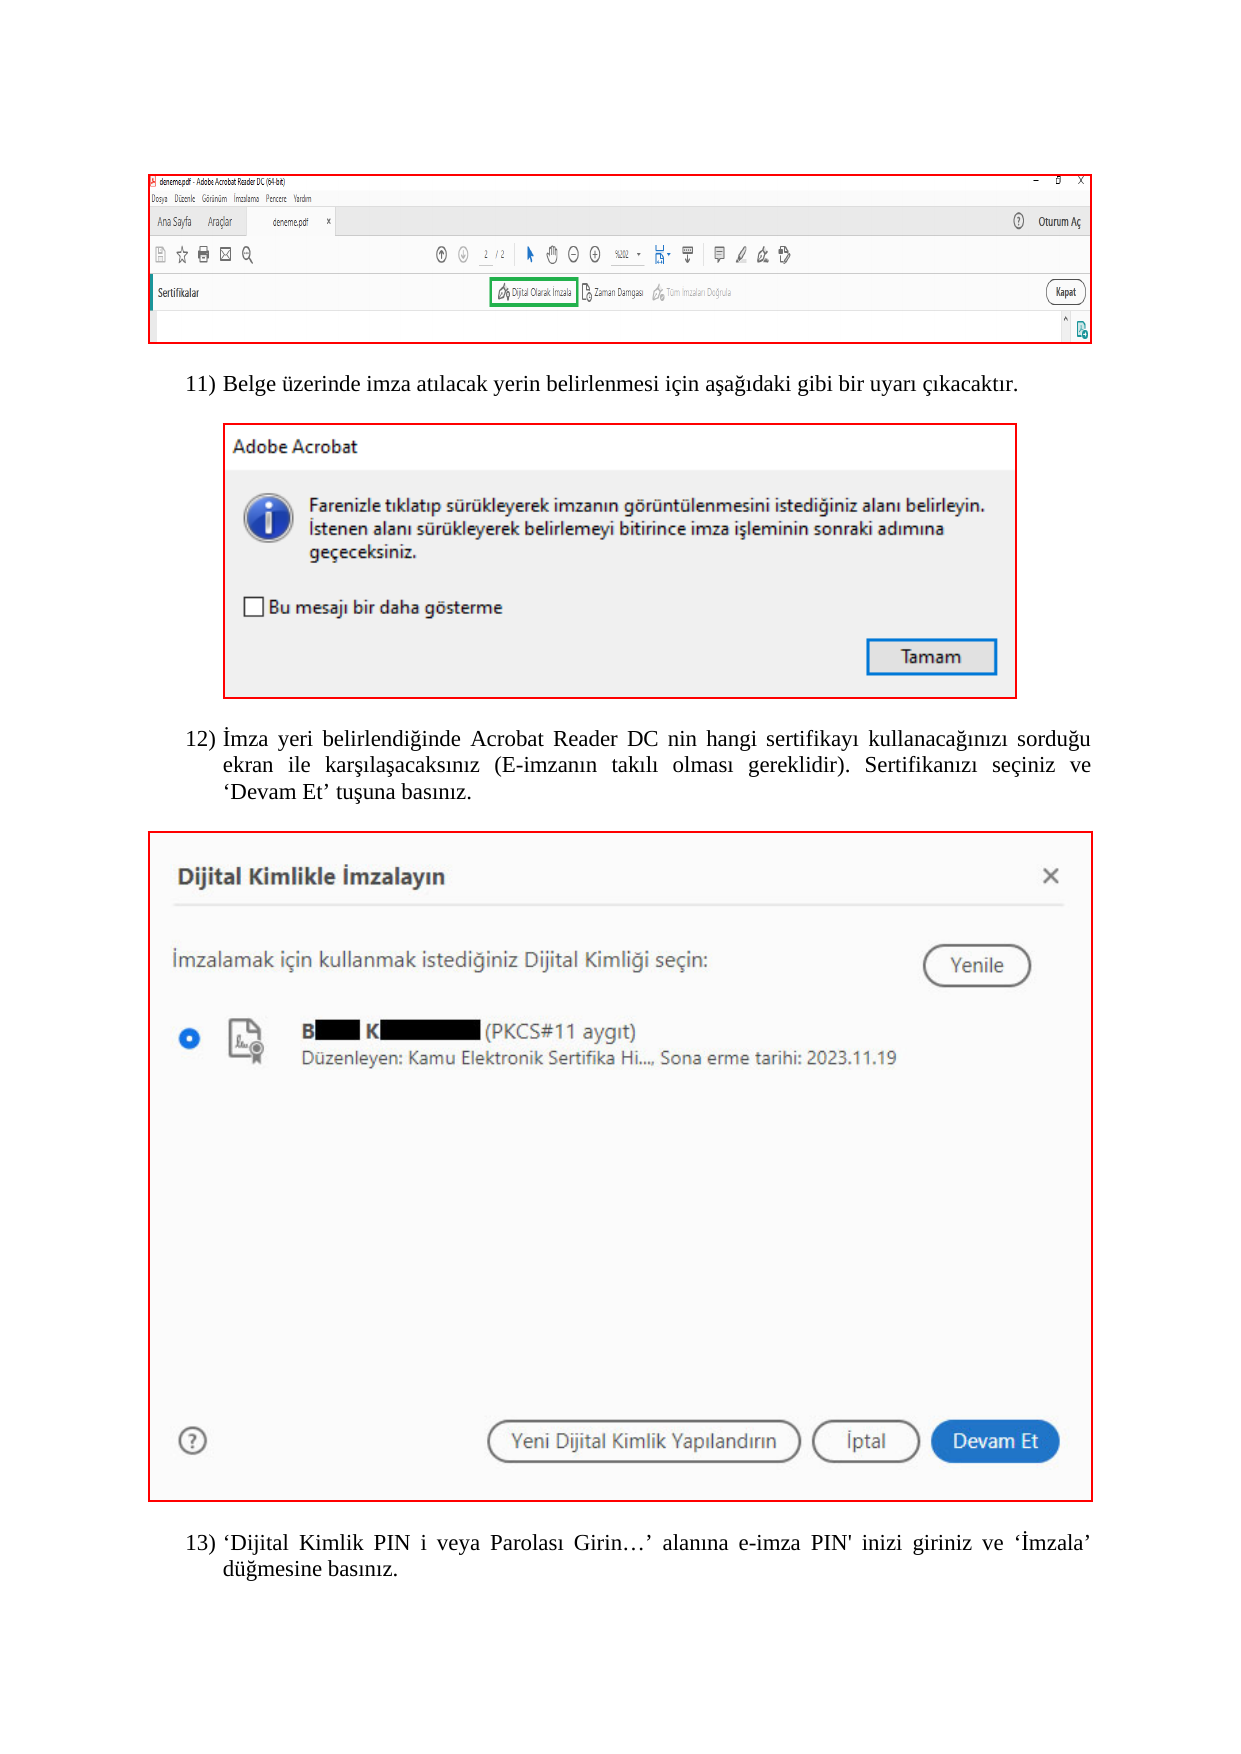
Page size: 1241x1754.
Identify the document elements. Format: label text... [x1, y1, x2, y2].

list İmza yeri belirlendiğinde Acrobat Reader DC nin hangi sertifikayı kullanacağınızı sorduğu ekran ile karşılaşacaksınız (E-imzanın takılı olması gereklidir). Sertifikanızı seçiniz ve ‘Devam Et’ tuşuna basınız. [185, 725, 1093, 804]
list ‘Dijital Kimlik PIN i veya Parolası Girin…’ alanına e-imza PIN' inizi giriniz ve ‘İmzala’ düğmesine basınız. [185, 1529, 1093, 1581]
picture [225, 425, 1015, 697]
picture [150, 833, 1091, 1500]
picture [150, 176, 1090, 342]
list Belge üzerinde imza atılacak yerin belirlenmesi için aşağıdaki gibi bir uyarı çıkacaktır. [185, 370, 1093, 396]
